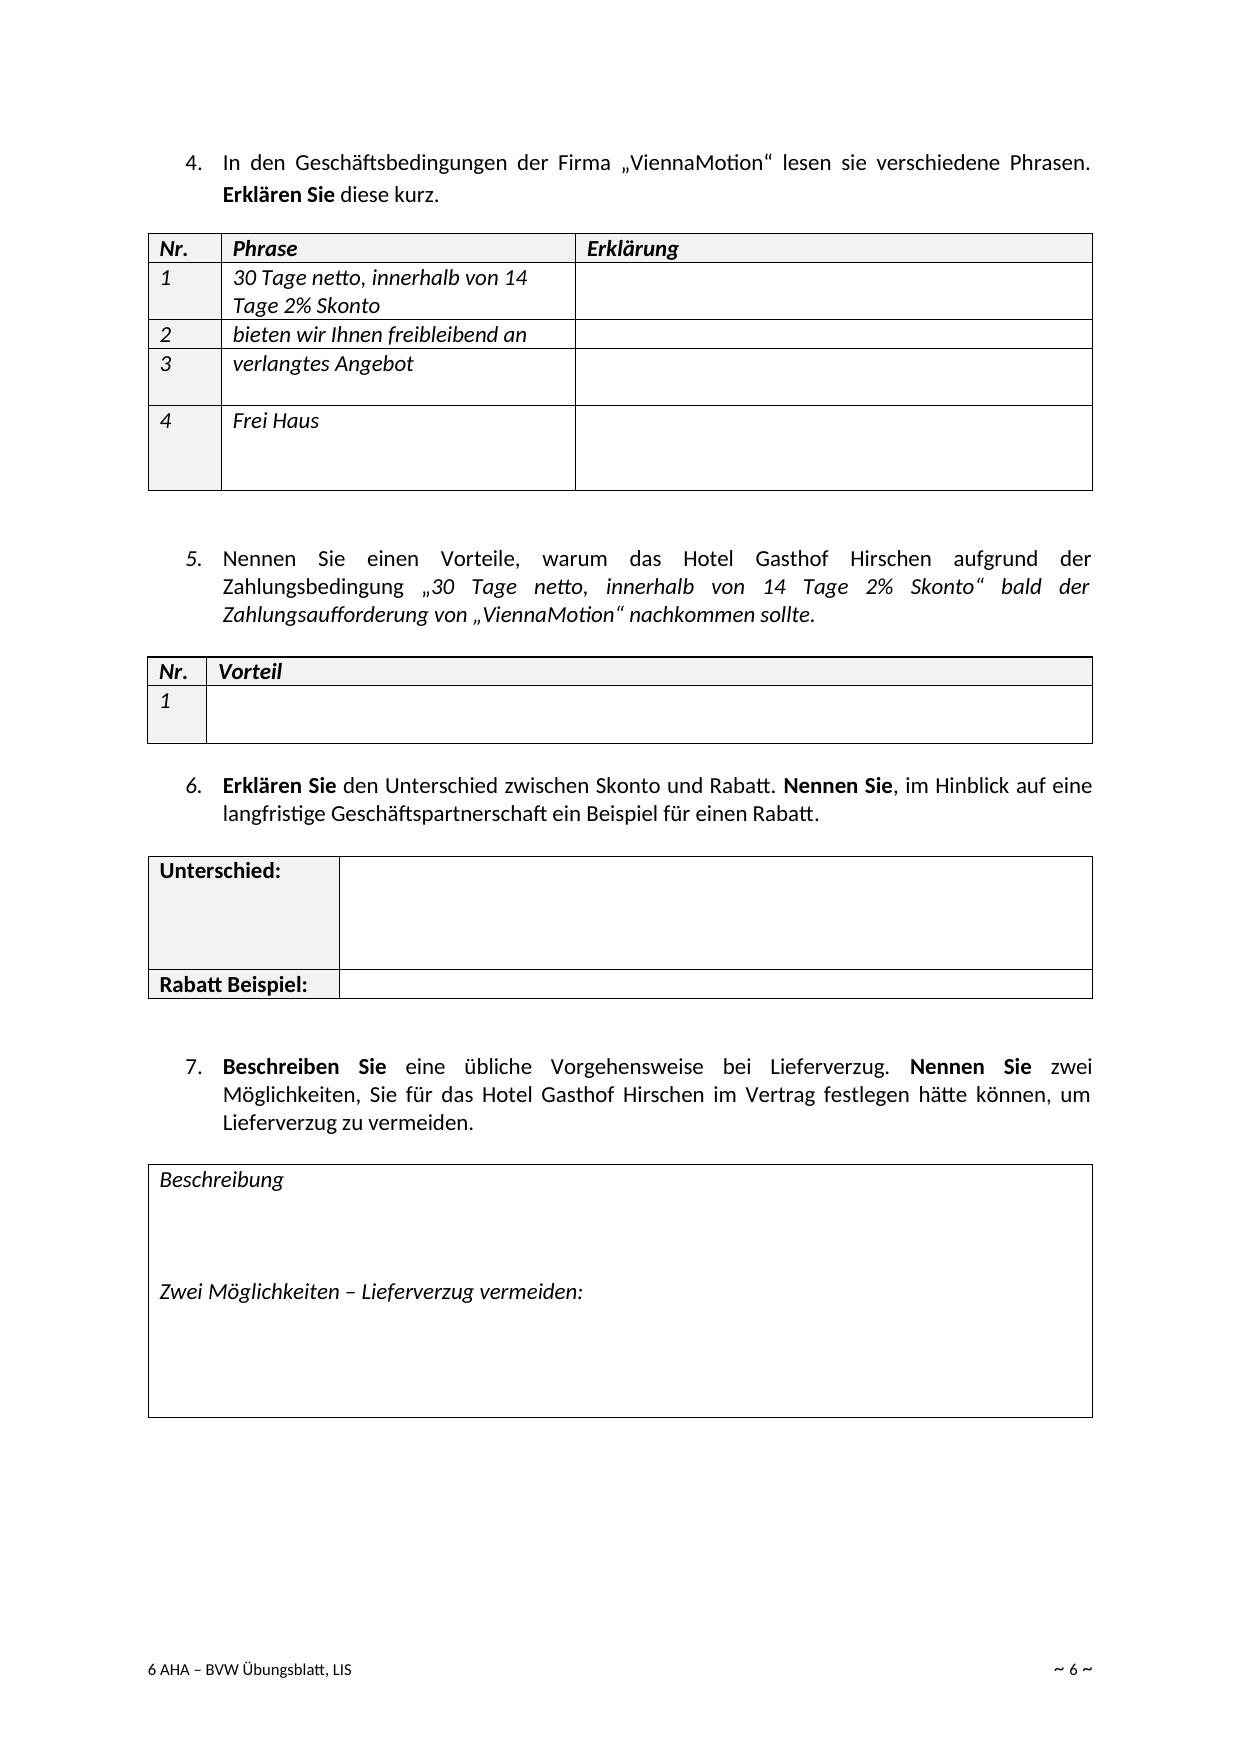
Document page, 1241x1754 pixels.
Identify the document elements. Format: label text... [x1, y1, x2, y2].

table_cell bieten wir Ihnen freibleibend an [222, 320, 575, 348]
table_cell [340, 970, 1092, 998]
table_cell 3 [149, 349, 221, 405]
table_cell Frei Haus [222, 406, 575, 490]
list Erklären Sie den Unterschied zwischen Skonto und Rabatt. Nennen Sie, im Hinblick auf eine langfristige Geschäftspartnerschaft ein Beispiel für einen Rabatt. [185, 772, 1093, 828]
table_cell [207, 686, 1092, 742]
table_cell [576, 406, 1092, 490]
table_header Vorteil [207, 658, 1092, 685]
table_cell 2 [149, 320, 221, 348]
list In den Geschäftsbedingungen der Firma „ViennaMotion“ lesen sie verschiedene Phrasen. Erklären Sie diese kurz. [185, 148, 1093, 208]
table_cell 4 [149, 406, 221, 490]
table_cell 1 [148, 686, 206, 742]
list Nennen Sie einen Vorteile, warum das Hotel Gasthof Hirschen aufgrund der Zahlungsbedingung „30 Tage netto, innerhalb von 14 Tage 2% Skonto“ bald der Zahlungsaufforderung von „ViennaMotion“ nachkommen sollte. [185, 544, 1093, 628]
table_header Erklärung [576, 234, 1092, 262]
table_cell Rabatt Beispiel: [149, 970, 339, 998]
table_cell [576, 263, 1092, 319]
table_header Phrase [222, 234, 575, 262]
table_cell [576, 349, 1092, 405]
table_cell [576, 320, 1092, 348]
list Beschreiben Sie eine übliche Vorgehensweise bei Lieferverzug. Nennen Sie zwei Möglichkeiten, Sie für das Hotel Gasthof Hirschen im Vertrag festlegen hätte können, um Lieferverzug zu vermeiden. [185, 1052, 1093, 1136]
table_header Nr. [148, 658, 206, 685]
table_header Unterschied: [149, 857, 339, 969]
table_cell 1 [149, 263, 221, 319]
table_header [340, 857, 1092, 969]
table_cell 30 Tage netto, innerhalb von 14 Tage 2% Skonto [222, 263, 575, 319]
table_cell verlangtes Angebot [222, 349, 575, 405]
table_header Beschreibung Zwei Möglichkeiten – Lieferverzug vermeiden: [149, 1165, 1092, 1417]
table_header Nr. [149, 234, 221, 262]
